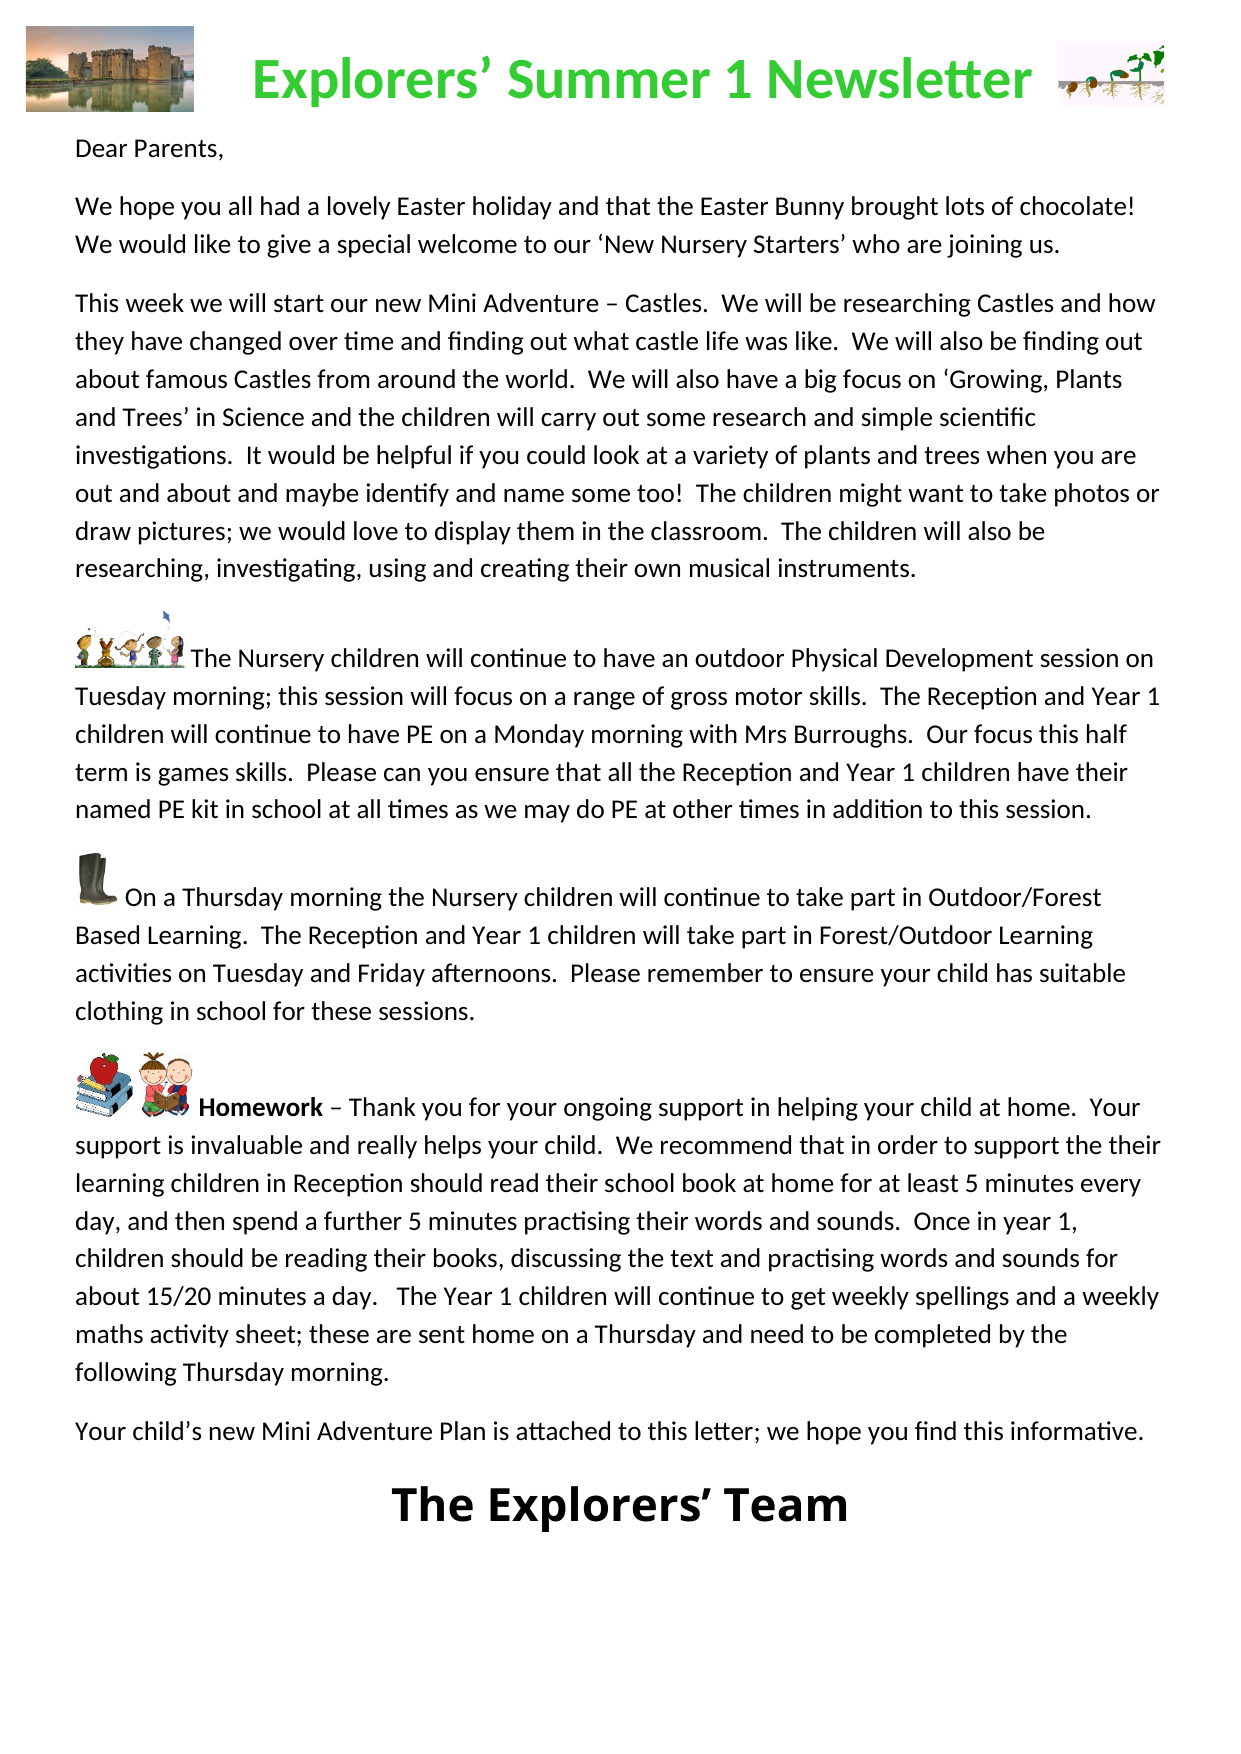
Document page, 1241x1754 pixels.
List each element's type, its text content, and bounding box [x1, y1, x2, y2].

text We hope you all had a lovely Easter holiday and that the Easter Bunny brought lots of chocolate! We would like to give a special welcome to our ‘New Nursery Starters’ who are joining us. [75, 189, 1165, 261]
picture [75, 1052, 133, 1117]
text Dear Parents, [75, 131, 1165, 164]
picture [25, 26, 194, 112]
text Homework – Thank you for your ongoing support in helping your child at home. Your support is invaluable and really helps your child. We recommend that in order to support the their learning children in Reception should read their school book at home for at least 5 minutes every day, and then spend a further 5 minutes practising their words and sounds. Once in year 1, children should be reading their books, discussing the text and practising words and sounds for about 15/20 minutes a day. The Year 1 children will continue to get weekly spellings and a weekly maths activity sheet; these are sent home on a Thursday and need to be completed by the following Thursday morning. [75, 1053, 1165, 1388]
picture [75, 851, 119, 907]
text 789 [194, 75, 311, 106]
text This week we will start our new Mini Adventure – Castles. We will be researching Castles and how they have changed over time and finding out what castle life was like. We will also be finding out about famous Castles from around the world. We will also have a big focus on ‘Growing, Plants and Trees’ in Science and the children will carry out some research and simple scientific investigations. It would be helpful if you could look at a variety of plants and trees when you are out and about and maybe identify and name some too! The children might want to take photos or draw pictures; we would love to display them in the classroom. The children will also be researching, investigating, using and creating their own musical instruments. [75, 286, 1165, 585]
text The Nursery children will continue to have an outdoor Physical Development session on Tuesday morning; this session will focus on a range of gross motor skills. The Reception and Year 1 children will continue to have PE on a Monday morning with Mrs Burroughs. Our focus this half term is games skills. Please can you ensure that all the Reception and Year 1 children have their named PE kit in school at all times as we may do PE at other times in addition to this session. [75, 610, 1165, 826]
text Your child’s new Mini Adventure Plan is attached to this letter; we hope you find this informative. [75, 1414, 1165, 1447]
picture [75, 610, 185, 668]
picture [139, 1052, 193, 1117]
text The Explorers’ Team [75, 1473, 1165, 1535]
text 789 [319, 75, 1042, 106]
picture [1057, 41, 1165, 107]
text On a Thursday morning the Nursery children will continue to take part in Outdoor/Forest Based Learning. The Reception and Year 1 children will take part in Forest/Outdoor Learning activities on Tuesday and Friday afternoons. Please remember to ensure your child has suitable clothing in school for these sessions. [75, 851, 1165, 1027]
